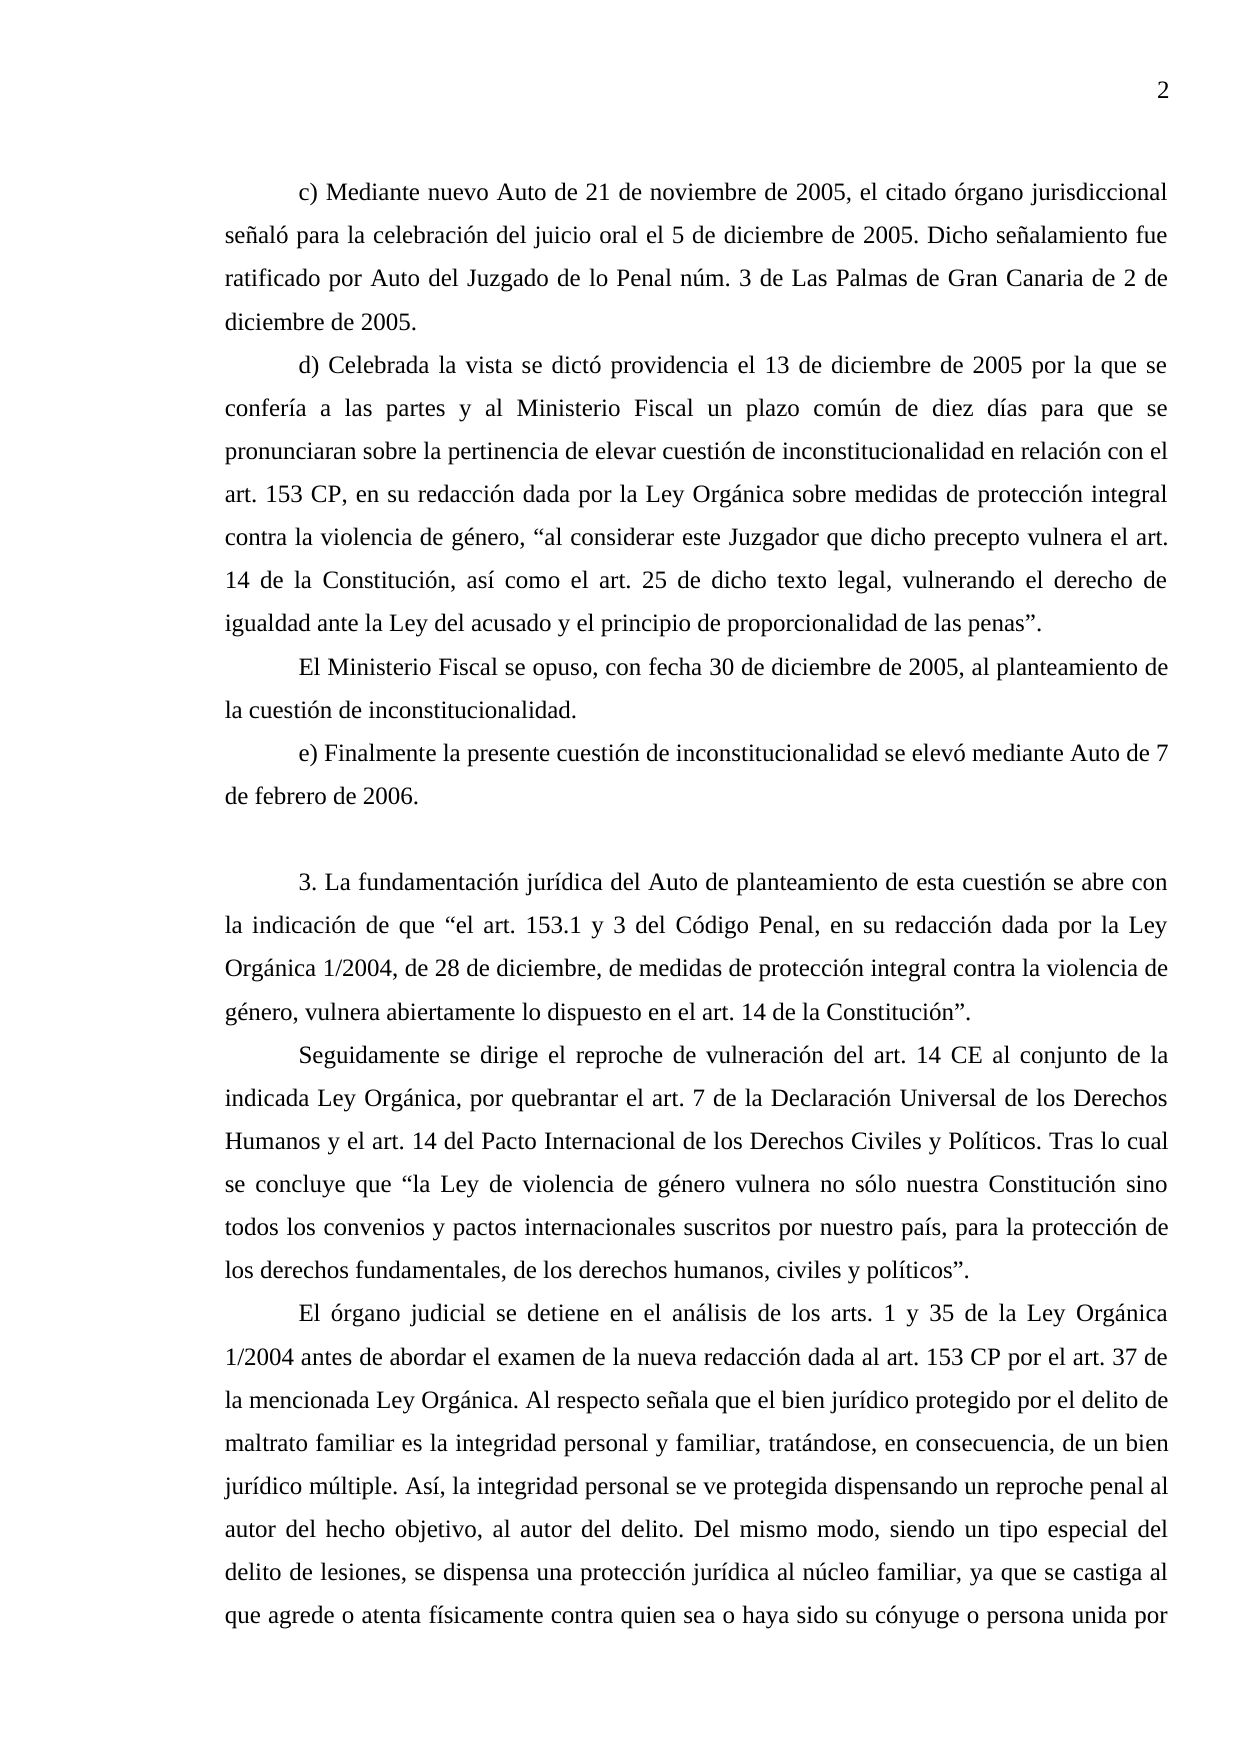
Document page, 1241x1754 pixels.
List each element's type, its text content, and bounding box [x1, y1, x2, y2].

text El Ministerio Fiscal se opuso, con fecha 30 de diciembre de 2005, al planteamiento de la cuestión de inconstitucionalidad. [224, 652, 1169, 723]
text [224, 1298, 1169, 1629]
text d) Celebrada la vista se dictó providencia el 13 de diciembre de 2005 por la que se confería a las partes y al Ministerio Fiscal un plazo común de diez días para que se pronunciaran sobre la pertinencia de elevar cuestión de inconstitucionalidad en relación con el art. 153 CP, en su redacción dada por la Ley Orgánica sobre medidas de protección integral contra la violencia de género, “al considerar este Juzgador que dicho precepto vulnera el art. 14 de la Constitución, así como el art. 25 de dicho texto legal, vulnerando el derecho de igualdad ante la Ley del acusado y el principio de proporcionalidad de las penas”. [224, 350, 1169, 637]
text Seguidamente se dirige el reproche de vulneración del art. 14 CE al conjunto de la indicada Ley Orgánica, por quebrantar el art. 7 de la Declaración Universal de los Derechos Humanos y el art. 14 del Pacto Internacional de los Derechos Civiles y Políticos. Tras lo cual se concluye que “la Ley de violencia de género vulnera no sólo nuestra Constitución sino todos los convenios y pactos internacionales suscritos por nuestro país, para la protección de los derechos fundamentales, de los derechos humanos, civiles y políticos”. [224, 1040, 1169, 1284]
text e) Finalmente la presente cuestión de inconstitucionalidad se elevó mediante Auto de 7 de febrero de 2006. [224, 738, 1169, 810]
text 3. La fundamentación jurídica del Auto de planteamiento de esta cuestión se abre con la indicación de que “el art. 153.1 y 3 del Código Penal, en su redacción dada por la Ley Orgánica 1/2004, de 28 de diciembre, de medidas de protección integral contra la violencia de género, vulnera abiertamente lo dispuesto en el art. 14 de la Constitución”. [224, 867, 1169, 1025]
text c) Mediante nuevo Auto de 21 de noviembre de 2005, el citado órgano jurisdiccional señaló para la celebración del juicio oral el 5 de diciembre de 2005. Dicho señalamiento fue ratificado por Auto del Juzgado de lo Penal núm. 3 de Las Palmas de Gran Canaria de 2 de diciembre de 2005. [224, 177, 1169, 335]
